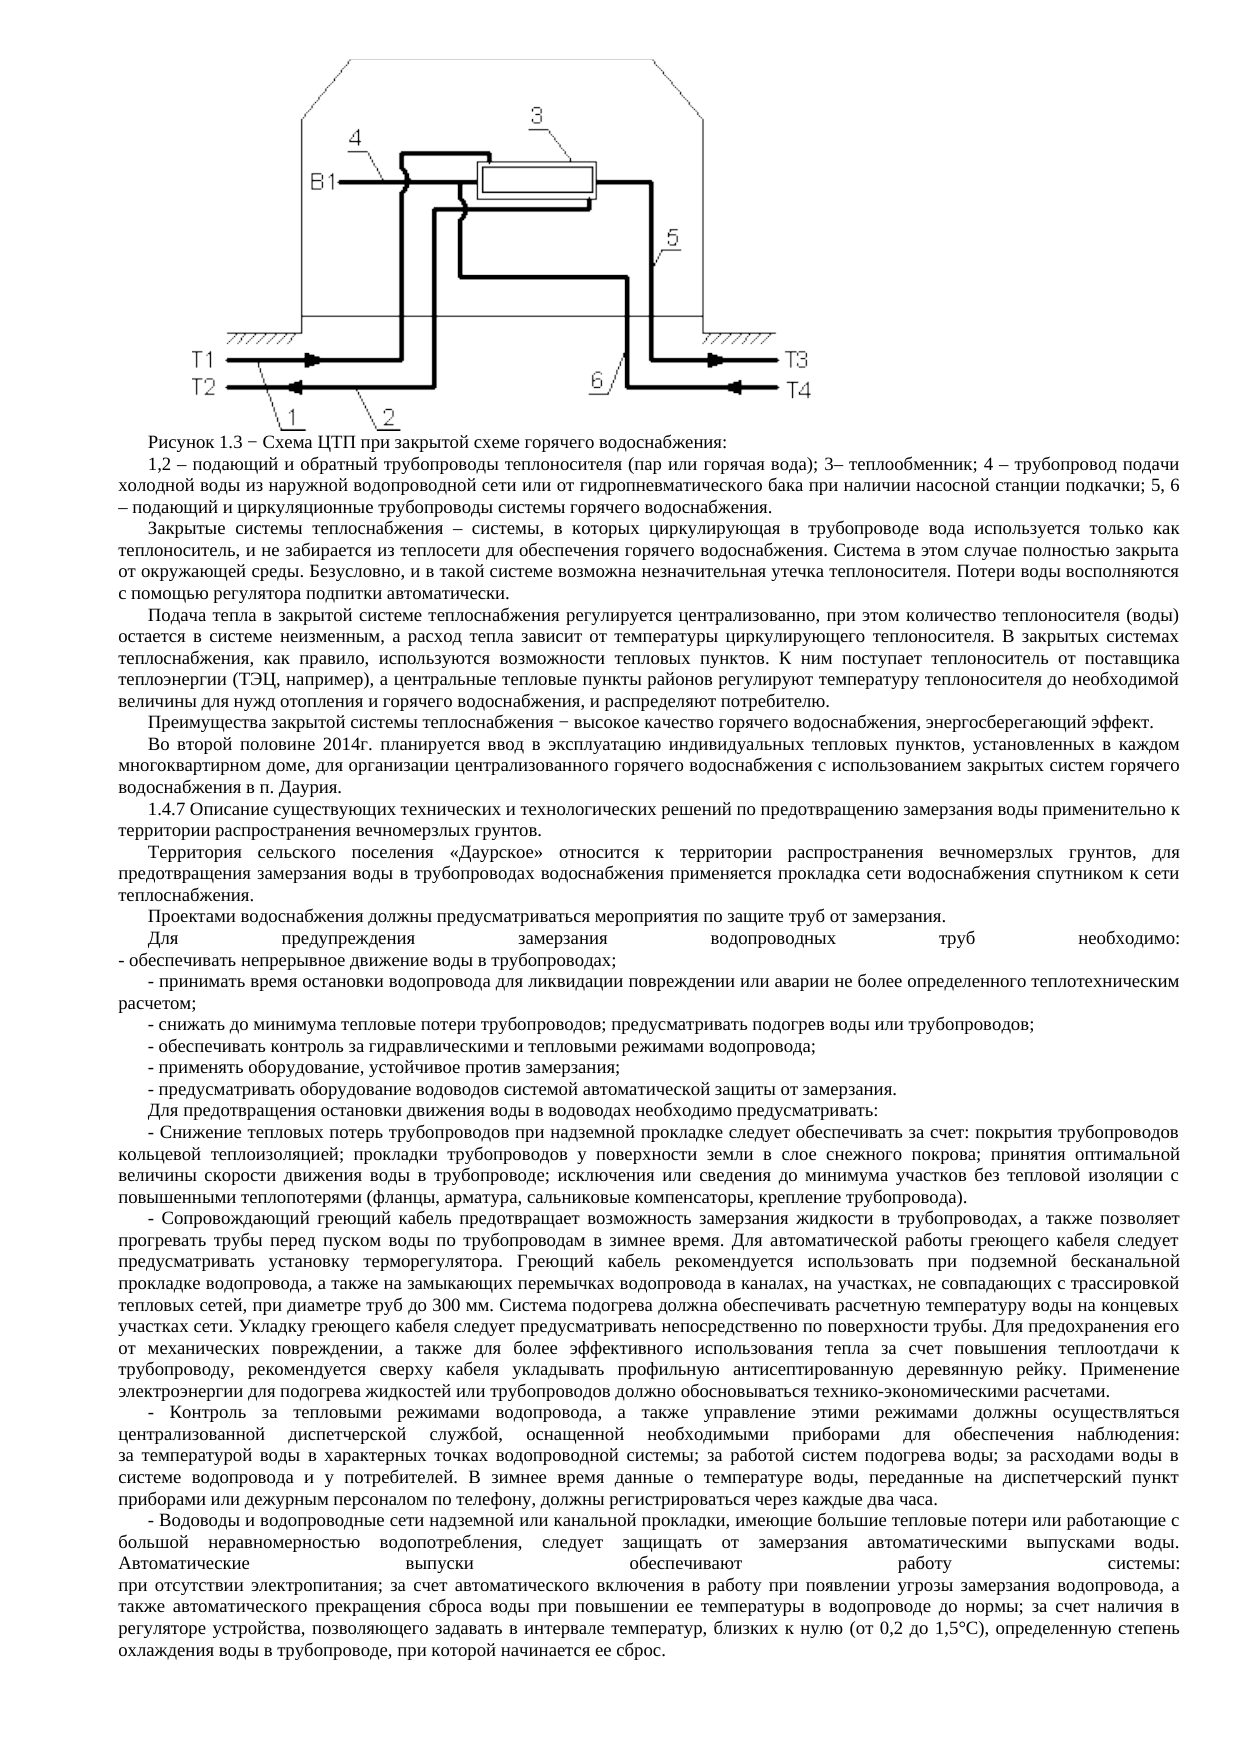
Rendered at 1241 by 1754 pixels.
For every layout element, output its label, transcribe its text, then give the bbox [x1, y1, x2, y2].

text 1,2 – подающий и обратный трубопроводы теплоносителя (пар или горячая вода); 3– теплообменник; 4 – трубопровод подачи холодной воды из наружной водопроводной сети или от гидропневматического бака при наличии насосной станции подкачки; 5, 6 – подающий и циркуляционные трубопроводы системы горячего водоснабжения. [118, 452, 1181, 517]
text Во второй половине 2014г. планируется ввод в эксплуатацию индивидуальных тепловых пунктов, установленных в каждом многоквартирном доме, для организации централизованного горячего водоснабжения с использованием закрытых систем горячего водоснабжения в п. Даурия. [118, 733, 1181, 797]
text - применять оборудование, устойчивое против замерзания; [118, 1056, 1181, 1078]
text - Снижение тепловых потерь трубопроводов при надземной прокладке следует обеспечивать за счет: покрытия трубопроводов кольцевой теплоизоляцией; прокладки трубопроводов у поверхности земли в слое снежного покрова; принятия оптимальной величины скорости движения воды в трубопроводе; исключения или сведения до минимума участков без тепловой изоляции с повышенными теплопотерями (фланцы, арматура, сальниковые компенсаторы, крепление трубопровода). [118, 1121, 1181, 1207]
text - Сопровождающий греющий кабель предотвращает возможность замерзания жидкости в трубопроводах, а также позволяет прогревать трубы перед пуском воды по трубопроводам в зимнее время. Для автоматической работы греющего кабеля следует предусматривать установку терморегулятора. Греющий кабель рекомендуется использовать при подземной бесканальной прокладке водопровода, а также на замыкающих перемычках водопровода в каналах, на участках, не совпадающих с трассировкой тепловых сетей, при диаметре труб до 300 мм. Система подогрева должна обеспечивать расчетную температуру воды на концевых участках сети. Укладку греющего кабеля следует предусматривать непосредственно по поверхности трубы. Для предохранения его от механических повреждении, а также для более эффективного использования тепла за счет повышения теплоотдачи к трубопроводу, рекомендуется сверху кабеля укладывать профильную антисептированную деревянную рейку. Применение электроэнергии для подогрева жидкостей или трубопроводов должно обосновываться технико-экономическими расчетами. [118, 1207, 1181, 1401]
text Рисунок 1.3 − Схема ЦТП при закрытой схеме горячего водоснабжения: [118, 431, 1181, 452]
text Для предупреждения замерзания водопроводных труб необходимо: - обеспечивать непрерывное движение воды в трубопроводах; [118, 927, 1181, 970]
text - обеспечивать контроль за гидравлическими и тепловыми режимами водопровода; [118, 1035, 1181, 1056]
text - принимать время остановки водопровода для ликвидации повреждении или аварии не более определенного теплотехническим расчетом; [118, 970, 1181, 1013]
text - Контроль за тепловыми режимами водопровода, а также управление этими режимами должны осуществляться централизованной диспетчерской службой, оснащенной необходимыми приборами для обеспечения наблюдения: за температурой воды в характерных точках водопроводной системы; за работой систем подогрева воды; за расходами воды в системе водопровода и у потребителей. В зимнее время данные о температуре воды, переданные на диспетчерский пункт приборами или дежурным персоналом по телефону, должны регистрироваться через каждые два часа. [118, 1401, 1181, 1509]
text - Водоводы и водопроводные сети надземной или канальной прокладки, имеющие большие тепловые потери или работающие с большой неравномерностью водопотребления, следует защищать от замерзания автоматическими выпусками воды. Автоматические выпуски обеспечивают работу системы: при отсутствии электропитания; за счет автоматического включения в работу при появлении угрозы замерзания водопровода, а также автоматического прекращения сброса воды при повышении ее температуры в водопроводе до нормы; за счет наличия в регуляторе устройства, позволяющего задавать в интервале температур, близких к нулю (от 0,2 до 1,5°С), определенную степень охлаждения воды в трубопроводе, при которой начинается ее сброс. [118, 1509, 1181, 1660]
text Преимущества закрытой системы теплоснабжения − высокое качество горячего водоснабжения, энергосберегающий эффект. [118, 711, 1181, 733]
text - снижать до минимума тепловые потери трубопроводов; предусматривать подогрев воды или трубопроводов; [118, 1013, 1181, 1035]
text Закрытые системы теплоснабжения – системы, в которых циркулирующая в трубопроводе вода используется только как теплоноситель, и не забирается из теплосети для обеспечения горячего водоснабжения. Система в этом случае полностью закрыта от окружающей среды. Безусловно, и в такой системе возможна незначительная утечка теплоносителя. Потери воды восполняются с помощью регулятора подпитки автоматически. [118, 517, 1181, 603]
text Для предотвращения остановки движения воды в водоводах необходимо предусматривать: [118, 1099, 1181, 1121]
text Проектами водоснабжения должны предусматриваться мероприятия по защите труб от замерзания. [118, 905, 1181, 927]
picture [192, 59, 811, 431]
text Территория сельского поселения «Даурское» относится к территории распространения вечномерзлых грунтов, для предотвращения замерзания воды в трубопроводах водоснабжения применяется прокладка сети водоснабжения спутником к сети теплоснабжения. [118, 841, 1181, 905]
text - предусматривать оборудование водоводов системой автоматической защиты от замерзания. [118, 1078, 1181, 1099]
text 1.4.7 Описание существующих технических и технологических решений по предотвращению замерзания воды применительно к территории распространения вечномерзлых грунтов. [118, 797, 1181, 841]
text Подача тепла в закрытой системе теплоснабжения регулируется централизованно, при этом количество теплоносителя (воды) остается в системе неизменным, а расход тепла зависит от температуры циркулирующего теплоносителя. В закрытых системах теплоснабжения, как правило, используются возможности тепловых пунктов. К ним поступает теплоноситель от поставщика теплоэнергии (ТЭЦ, например), а центральные тепловые пункты районов регулируют температуру теплоносителя до необходимой величины для нужд отопления и горячего водоснабжения, и распределяют потребителю. [118, 603, 1181, 711]
